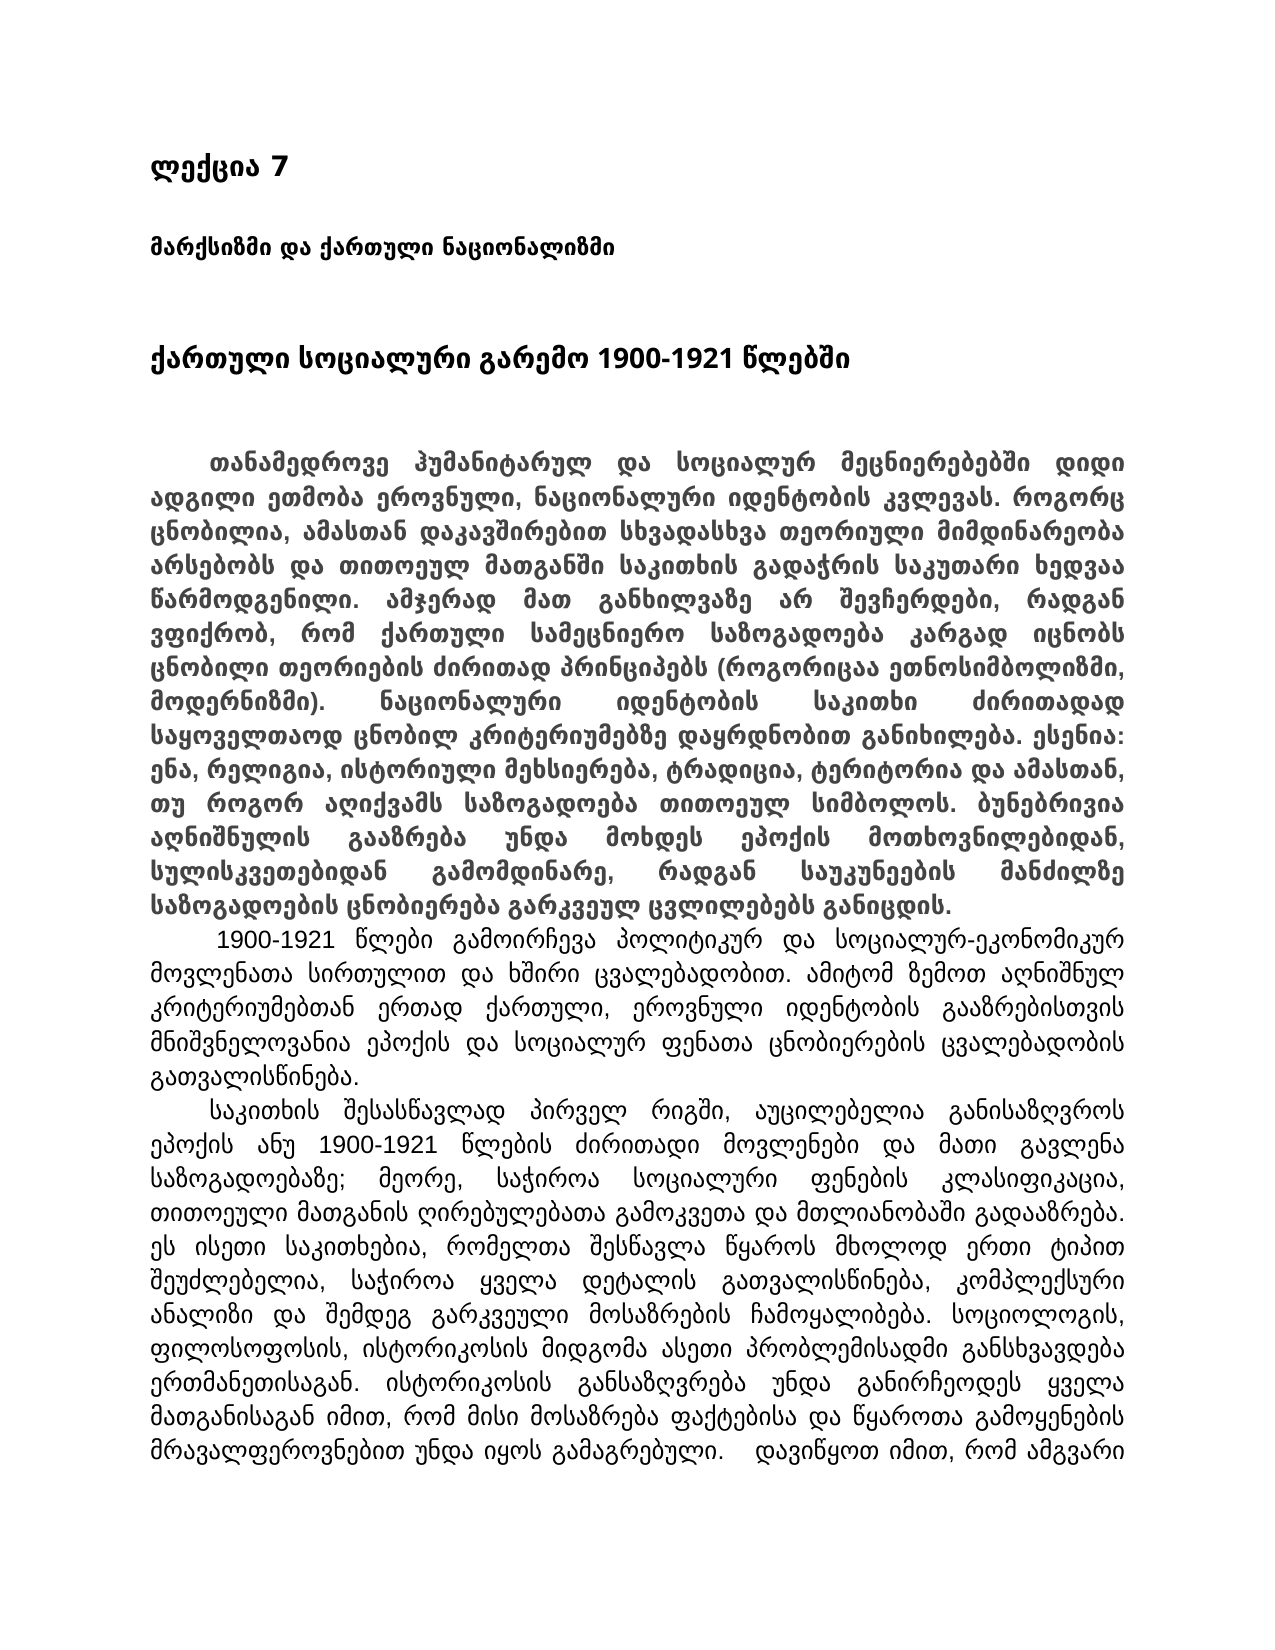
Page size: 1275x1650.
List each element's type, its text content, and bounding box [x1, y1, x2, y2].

text 1900-1921 წლები გამოირჩევა პოლიტიკურ და სოციალურ-ეკონომიკურ მოვლენათა სირთულით და ხშირი ცვალებადობით. ამიტომ ზემოთ აღნიშნულ კრიტერიუმებთან ერთად ქართული, ეროვნული იდენტობის გააზრებისთვის მნიშვნელოვანია ეპოქის და სოციალურ ფენათა ცნობიერების ცვალებადობის გათვალისწინება. [150, 922, 1125, 1092]
text თანამედროვე ჰუმანიტარულ და სოციალურ მეცნიერებებში დიდი ადგილი ეთმობა ეროვნული, ნაციონალური იდენტობის კვლევას. როგორც ცნობილია, ამასთან დაკავშირებით სხვადასხვა თეორიული მიმდინარეობა არსებობს და თითოეულ მათგანში საკითხის გადაჭრის საკუთარი ხედვაა წარმოდგენილი. ამჯერად მათ განხილვაზე არ შევჩერდები, რადგან ვფიქრობ, რომ ქართული სამეცნიერო საზოგადოება კარგად იცნობს ცნობილი თეორიების ძირითად პრინციპებს (როგორიცაა ეთნოსიმბოლიზმი, მოდერნიზმი). ნაციონალური იდენტობის საკითხი ძირითადად საყოველთაოდ ცნობილ კრიტერიუმებზე დაყრდნობით განიხილება. ესენია: ენა, რელიგია, ისტორიული მეხსიერება, ტრადიცია, ტერიტორია და ამასთან, თუ როგორ აღიქვამს საზოგადოება თითოეულ სიმბოლოს. ბუნებრივია აღნიშნულის გააზრება უნდა მოხდეს ეპოქის მოთხოვნილებიდან, სულისკვეთებიდან გამომდინარე, რადგან საუკუნეების მანძილზე საზოგადოების ცნობიერება გარკვეულ ცვლილებებს განიცდის. [150, 445, 1125, 922]
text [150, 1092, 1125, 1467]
subtitle ლექცია 7 [150, 150, 1125, 183]
text მარქსიზმი და ქართული ნაციონალიზმი [150, 234, 1125, 261]
subtitle ქართული სოციალური გარემო 1900-1921 წლებში [150, 339, 1125, 377]
